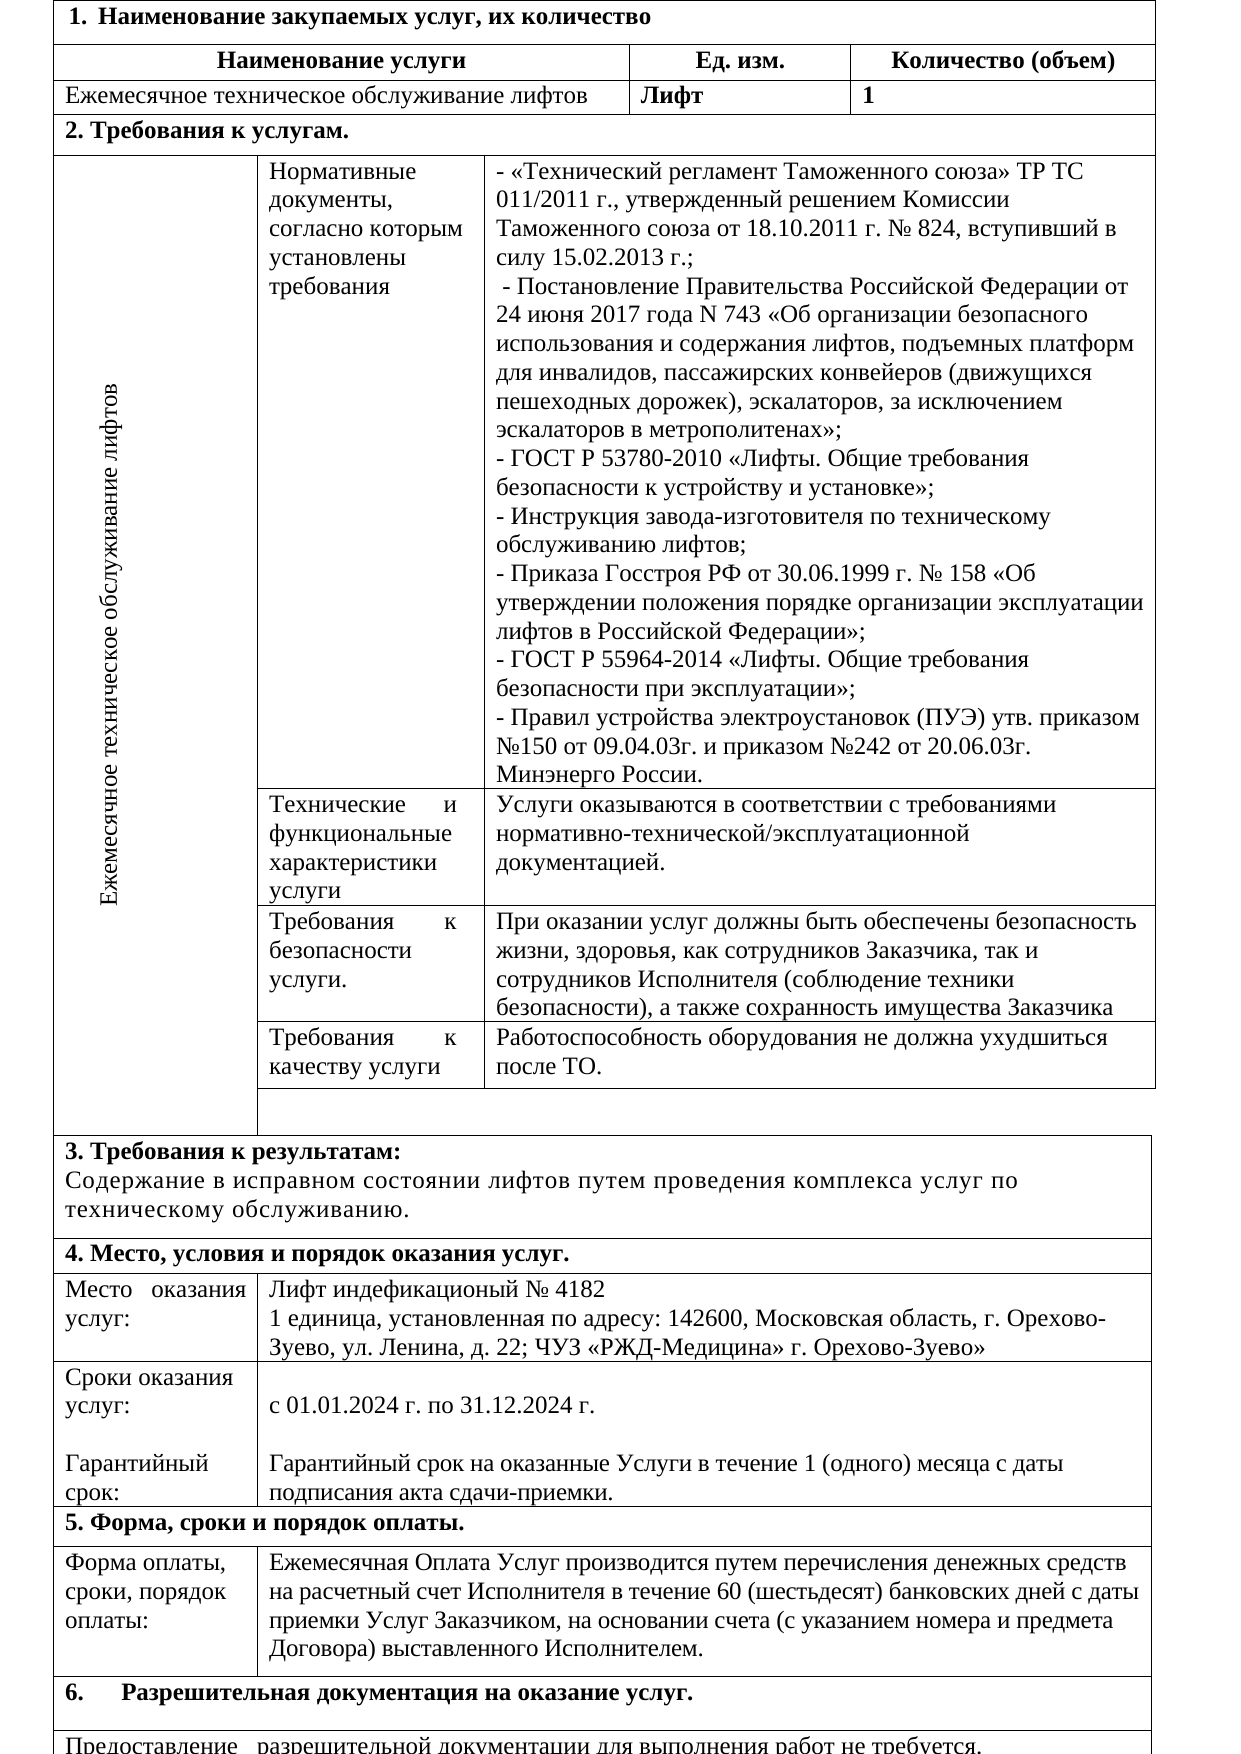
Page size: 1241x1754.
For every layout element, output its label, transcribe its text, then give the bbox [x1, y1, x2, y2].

table_cell При оказании услуг должны быть обеспечены безопасность жизни, здоровья, как сотрудников Заказчика, так и сотрудников Исполнителя (соблюдение техники безопасности), а также сохранность имущества Заказчика [485, 906, 1155, 1021]
table_cell Технические и функциональные характеристики услуги [258, 789, 484, 905]
table_cell 3. Требования к результатам: Содержание в исправном состоянии лифтов путем проведения комплекса услуг по техническому обслуживанию. [54, 1136, 1151, 1237]
table_cell - «Технический регламент Таможенного союза» ТР ТС 011/2011 г., утвержденный решением Комиссии Таможенного союза от 18.10.2011 г. № 824, вступивший в силу 15.02.2013 г.; - Постановление Правительства Российской Федерации от 24 июня 2017 года N 743 «Об организации безопасного использования и содержания лифтов, подъемных платформ для инвалидов, пассажирских конвейеров (движущихся пешеходных дорожек), эскалаторов, за исключением эскалаторов в метрополитенах»; - ГОСТ Р 53780-2010 «Лифты. Общие требования безопасности к устройству и установке»; - Инструкция завода-изготовителя по техническому обслуживанию лифтов; - Приказа Госстроя РФ от 30.06.1999 г. № 158 «Об утверждении положения порядке организации эксплуатации лифтов в Российской Федерации»; - ГОСТ Р 55964-2014 «Лифты. Общие требования безопасности при эксплуатации»; - Правил устройства электроустановок (ПУЭ) утв. приказом №150 от 09.04.03г. и приказом №242 от 20.06.03г. Минэнерго России. [485, 156, 1155, 788]
table_cell Количество (объем) [851, 45, 1155, 79]
table_cell 2. Требования к услугам. [54, 115, 1155, 155]
table_cell Место оказания услуг: [54, 1274, 257, 1361]
table_cell Требования к качеству услуги [258, 1022, 484, 1087]
table_cell Ежемесячное техническое обслуживание лифтов [54, 156, 257, 1135]
table_cell 6. Разрешительная документация на оказание услуг. [54, 1677, 1151, 1730]
table_cell Лифт [630, 81, 850, 114]
table_cell с 01.01.2024 г. по 31.12.2024 г. Гарантийный срок на оказанные Услуги в течение 1 (одного) месяца с даты подписания акта сдачи-приемки. [258, 1362, 1151, 1506]
table_cell Нормативные документы, согласно которым установлены требования [258, 156, 484, 788]
table_cell Сроки оказания услуг: Гарантийный срок: [54, 1362, 257, 1506]
table_cell Предоставление разрешительной документации для выполнения работ не требуется. [54, 1731, 1151, 1754]
table_cell Наименование услуги [54, 45, 629, 79]
table_cell 4. Место, условия и порядок оказания услуг. [54, 1239, 1151, 1273]
table_cell Лифт индефикационый № 4182 1 единица, установленная по адресу: 142600, Московская область, г. Орехово-Зуево, ул. Ленина, д. 22; ЧУЗ «РЖД-Медицина» г. Орехово-Зуево» [258, 1274, 1151, 1361]
table_cell Форма оплаты, сроки, порядок оплаты: [54, 1547, 257, 1676]
table_header Наименование закупаемых услуг, их количество [54, 1, 1155, 44]
table_cell Ежемесячное техническое обслуживание лифтов [54, 81, 629, 114]
table_cell 5. Форма, сроки и порядок оплаты. [54, 1507, 1151, 1546]
table_cell Работоспособность оборудования не должна ухудшиться после ТО. [485, 1022, 1155, 1087]
table_cell Ежемесячная Оплата Услуг производится путем перечисления денежных средств на расчетный счет Исполнителя в течение 60 (шестьдесят) банковских дней с даты приемки Услуг Заказчиком, на основании счета (с указанием номера и предмета Договора) выставленного Исполнителем. [258, 1547, 1151, 1676]
table_cell 1 [851, 81, 1155, 114]
table_cell Услуги оказываются в соответствии с требованиями нормативно-технической/эксплуатационной документацией. [485, 789, 1155, 905]
table_cell Требования к безопасности услуги. [258, 906, 484, 1021]
table_cell Ед. изм. [630, 45, 850, 79]
